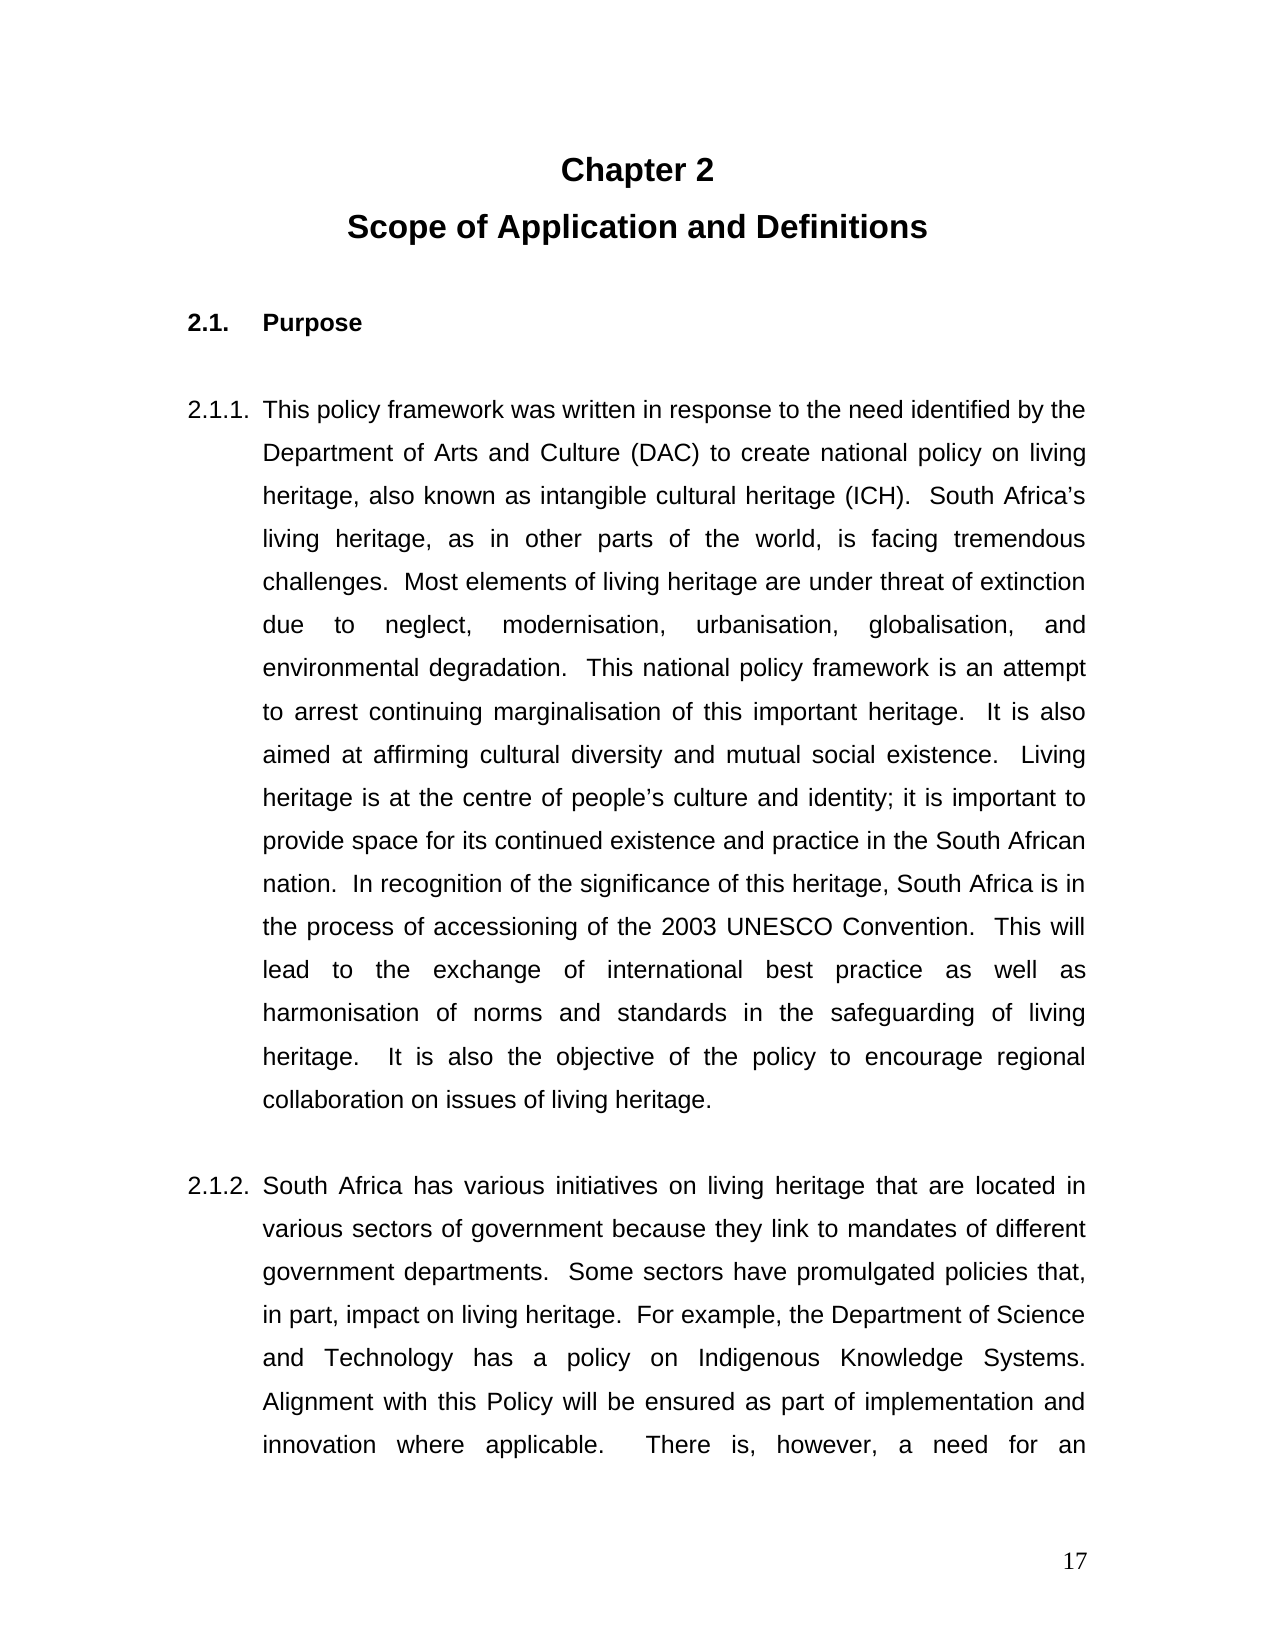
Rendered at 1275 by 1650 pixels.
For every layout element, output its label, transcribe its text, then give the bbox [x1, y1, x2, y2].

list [187, 1171, 1087, 1458]
list This policy framework was written in response to the need identified by the Department of Arts and Culture (DAC) to create national policy on living heritage, also known as intangible cultural heritage (ICH). ’s living heritage, as in other parts of the world, is facing tremendous challenges. Most elements of living heritage are under threat of extinction due to neglect, modernisation, urbanisation, globalisation, and environmental degradation. This national policy framework is an attempt to arrest continuing marginalisation of this important heritage. It is also aimed at affirming cultural diversity and mutual social existence. Living heritage is at the centre of people’s culture and identity; it is important to provide space for its continued existence and practice in the South African nation. In recognition of the significance of this heritage, South Africa is in the process of accessioning of the 2003 UNESCO Convention. This will lead to the exchange of international best practice as well as harmonisation of norms and standards in the safeguarding of living heritage. It is also the objective of the policy to encourage regional collaboration on issues of living heritage. [187, 394, 1087, 1113]
text Scope of Application and Definitions [187, 208, 1087, 246]
text Chapter 2 [187, 150, 1087, 188]
text 2.1. Purpose [187, 308, 1087, 337]
